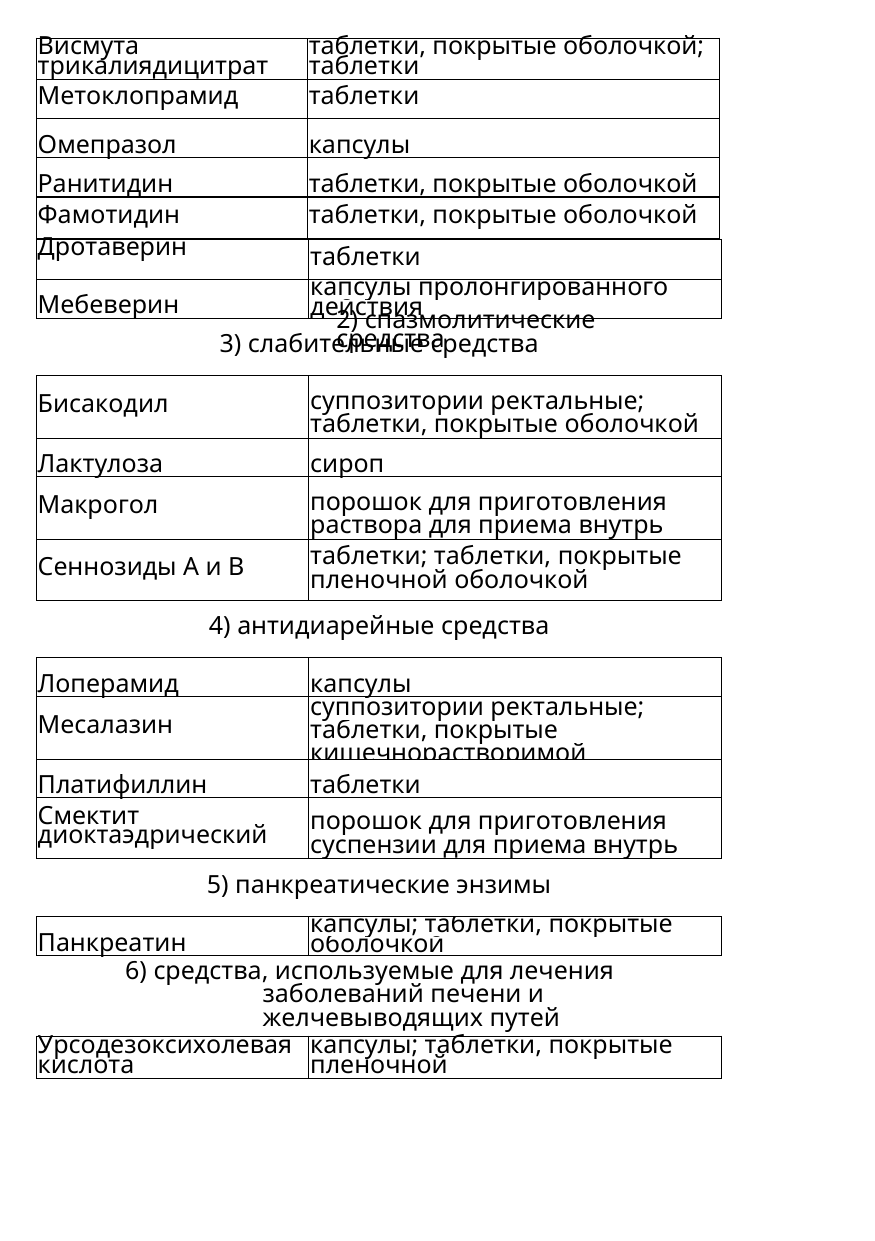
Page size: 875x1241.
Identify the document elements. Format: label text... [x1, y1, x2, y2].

text 2) спазмолитические средства [336, 312, 607, 352]
table_cell таблетки [309, 760, 721, 797]
table_header Висмута трикалиядицитрат [37, 39, 307, 78]
table_cell капсулы [309, 658, 721, 696]
table_cell капсулы пролонгированного действия [309, 280, 721, 317]
table_cell суппозитории ректальные; таблетки, покрытые кишечнорастворимой оболочкой; [309, 697, 721, 758]
table_header таблетки, покрытые оболочкой; таблетки [308, 39, 719, 78]
table_cell Мебеверин [37, 280, 308, 317]
table_cell Лоперамид [37, 658, 308, 696]
table_cell таблетки, покрытые оболочкой [308, 198, 719, 238]
table_cell 3) слабительные средства [36, 319, 721, 375]
table_cell таблетки, покрытые оболочкой [308, 158, 719, 196]
table_cell Макрогол [37, 477, 308, 538]
table_cell Фамотидин [37, 198, 307, 238]
table_cell 6) средства, используемые для лечения заболеваний печени и желчевыводящих путей [36, 956, 721, 1036]
table_cell таблетки [308, 80, 719, 118]
table_header Дротаверин [37, 240, 308, 278]
table_cell Ранитидин [37, 158, 307, 196]
table_cell таблетки; таблетки, покрытые пленочной оболочкой [309, 540, 721, 599]
table_cell 5) панкреатические энзимы [36, 859, 721, 916]
table_cell Омепразол [37, 119, 307, 157]
table_cell порошок для приготовления суспензии для приема внутрь [309, 798, 721, 858]
table_cell сироп [309, 439, 721, 476]
table_cell Урсодезоксихолевая кислота [37, 1037, 308, 1077]
table_cell капсулы; таблетки, покрытые пленочной [309, 1037, 721, 1077]
table_cell Лактулоза [37, 439, 308, 476]
table_cell порошок для приготовления раствора для приема внутрь [309, 477, 721, 538]
table_cell Платифиллин [37, 760, 308, 797]
table_cell Метоклопрамид [37, 80, 307, 118]
table_cell Сеннозиды А и В [37, 540, 308, 599]
table_cell капсулы [308, 119, 719, 157]
table_cell суппозитории ректальные; таблетки, покрытые оболочкой [309, 376, 721, 437]
table_cell Смектит диоктаэдрический [37, 798, 308, 858]
table_header таблетки [309, 240, 721, 278]
table_cell 4) антидиарейные средства [36, 601, 721, 657]
table_cell Панкреатин [37, 917, 308, 955]
table_cell Бисакодил [37, 376, 308, 437]
table_cell Месалазин [37, 697, 308, 758]
table_cell капсулы; таблетки, покрытые оболочкой [309, 917, 721, 955]
